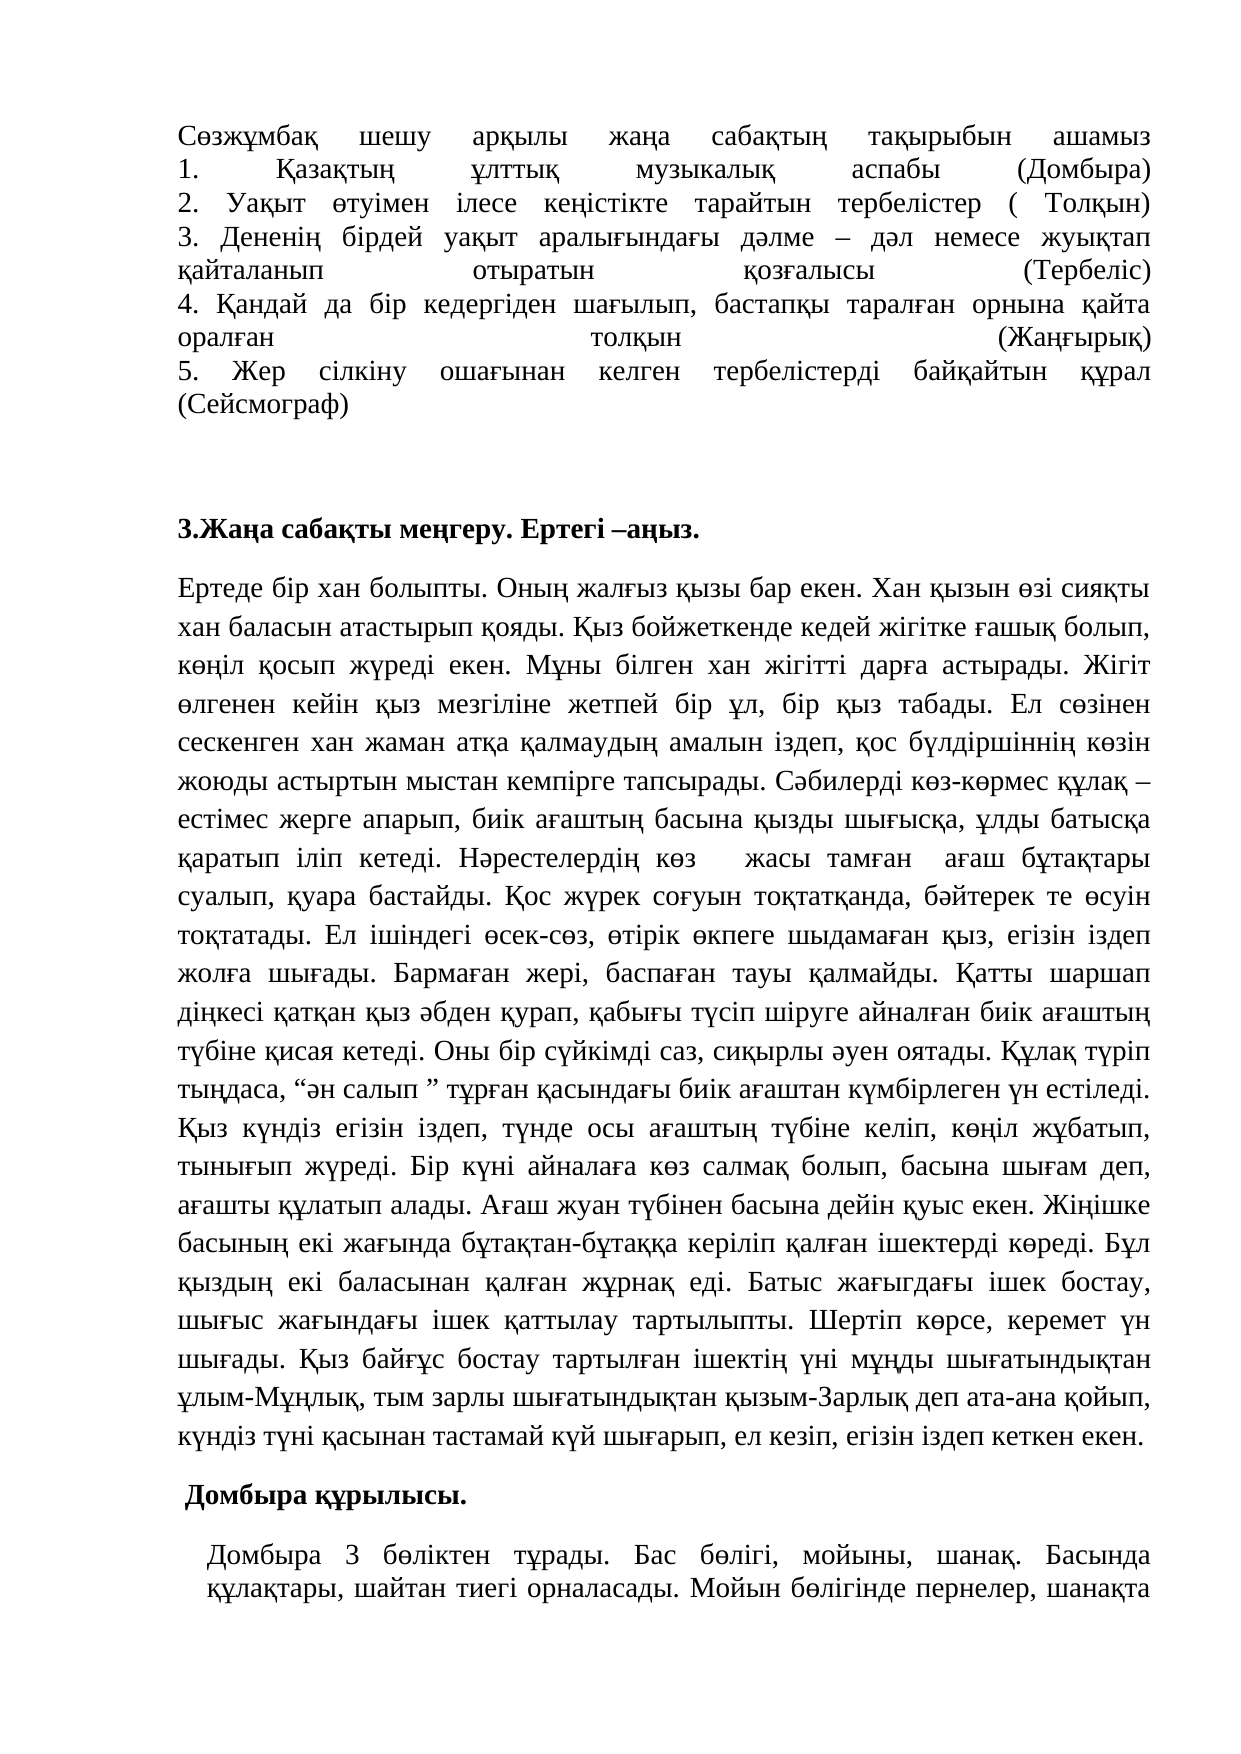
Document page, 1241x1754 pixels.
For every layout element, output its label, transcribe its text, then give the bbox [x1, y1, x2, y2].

text Ертеде бір хан болыпты. Оның жалғыз қызы бар екен. Хан қызын өзі сияқты хан баласын атастырып қояды. Қыз бойжеткенде кедей жігітке ғашық болып, көңіл қосып жүреді екен. Мұны білген хан жігітті дарға астырады. Жігіт өлгенен кейін қыз мезгіліне жетпей бір ұл, бір қыз табады. Ел сөзінен сескенген хан жаман атқа қалмаудың амалын іздеп, қос бүлдіршіннің көзін жоюды астыртын мыстан кемпірге тапсырады. Сәбилерді көз-көрмес құлақ –естімес жерге апарып, биік ағаштың басына қызды шығысқа, ұлды батысқа қаратып іліп кетеді. Нәрестелердің көз жасы тамған ағаш бұтақтары суалып, қуара бастайды. Қос жүрек соғуын тоқтатқанда, бәйтерек те өсуін тоқтатады. Ел ішіндегі өсек-сөз, өтірік өкпеге шыдамаған қыз, егізін іздеп жолға шығады. Бармаған жері, баспаған тауы қалмайды. Қатты шаршап діңкесі қатқан қыз әбден қурап, қабығы түсіп шіруге айналған биік ағаштың түбіне қисая кетеді. Оны бір сүйкімді саз, сиқырлы әуен оятады. Құлақ түріп тыңдаса, “ән салып ” тұрған қасындағы биік ағаштан күмбірлеген үн естіледі. Қыз күндіз егізін іздеп, түнде осы ағаштың түбіне келіп, көңіл жұбатып, тынығып жүреді. Бір күні айналаға көз салмақ болып, басына шығам деп, ағашты құлатып алады. Ағаш жуан түбінен басына дейін қуыс екен. Жіңішке басының екі жағында бұтақтан-бұтаққа керіліп қалған ішектерді көреді. Бұл қыздың екі баласынан қалған жұрнақ еді. Батыс жағыгдағы ішек бостау, шығыс жағындағы ішек қаттылау тартылыпты. Шертіп көрсе, керемет үн шығады. Қыз байғұс бостау тартылған ішектің үні мұңды шығатындықтан ұлым-Мұңлық, тым зарлы шығатындықтан қызым-Зарлық деп ата-ана қойып, күндіз түні қасынан тастамай күй шығарып, ел кезіп, егізін іздеп кеткен екен. [177, 570, 1152, 1452]
text 3.Жаңа сабақты меңгеру. Ертегі –аңыз. [177, 511, 1152, 544]
text Домбыра құрылысы. [177, 1477, 1152, 1511]
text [207, 1537, 1152, 1604]
text Сөзжұмбақ шешу арқылы жаңа сабақтың тақырыбын ашамыз 1. Қазақтың ұлттық музыкалық аспабы (Домбыра) 2. Уақыт өтуімен ілесе кеңістікте тарайтын тербелістер ( Толқын) 3. Дененің бірдей уақыт аралығындағы дәлме – дәл немесе жуықтап қайталанып отыратын қозғалысы (Тербеліс) 4. Қандай да бір кедергіден шағылып, бастапқы таралған орнына қайта оралған толқын (Жаңғырық) 5. Жер сілкіну ошағынан келген тербелістерді байқайтын құрал (Сейсмограф) [177, 118, 1152, 482]
